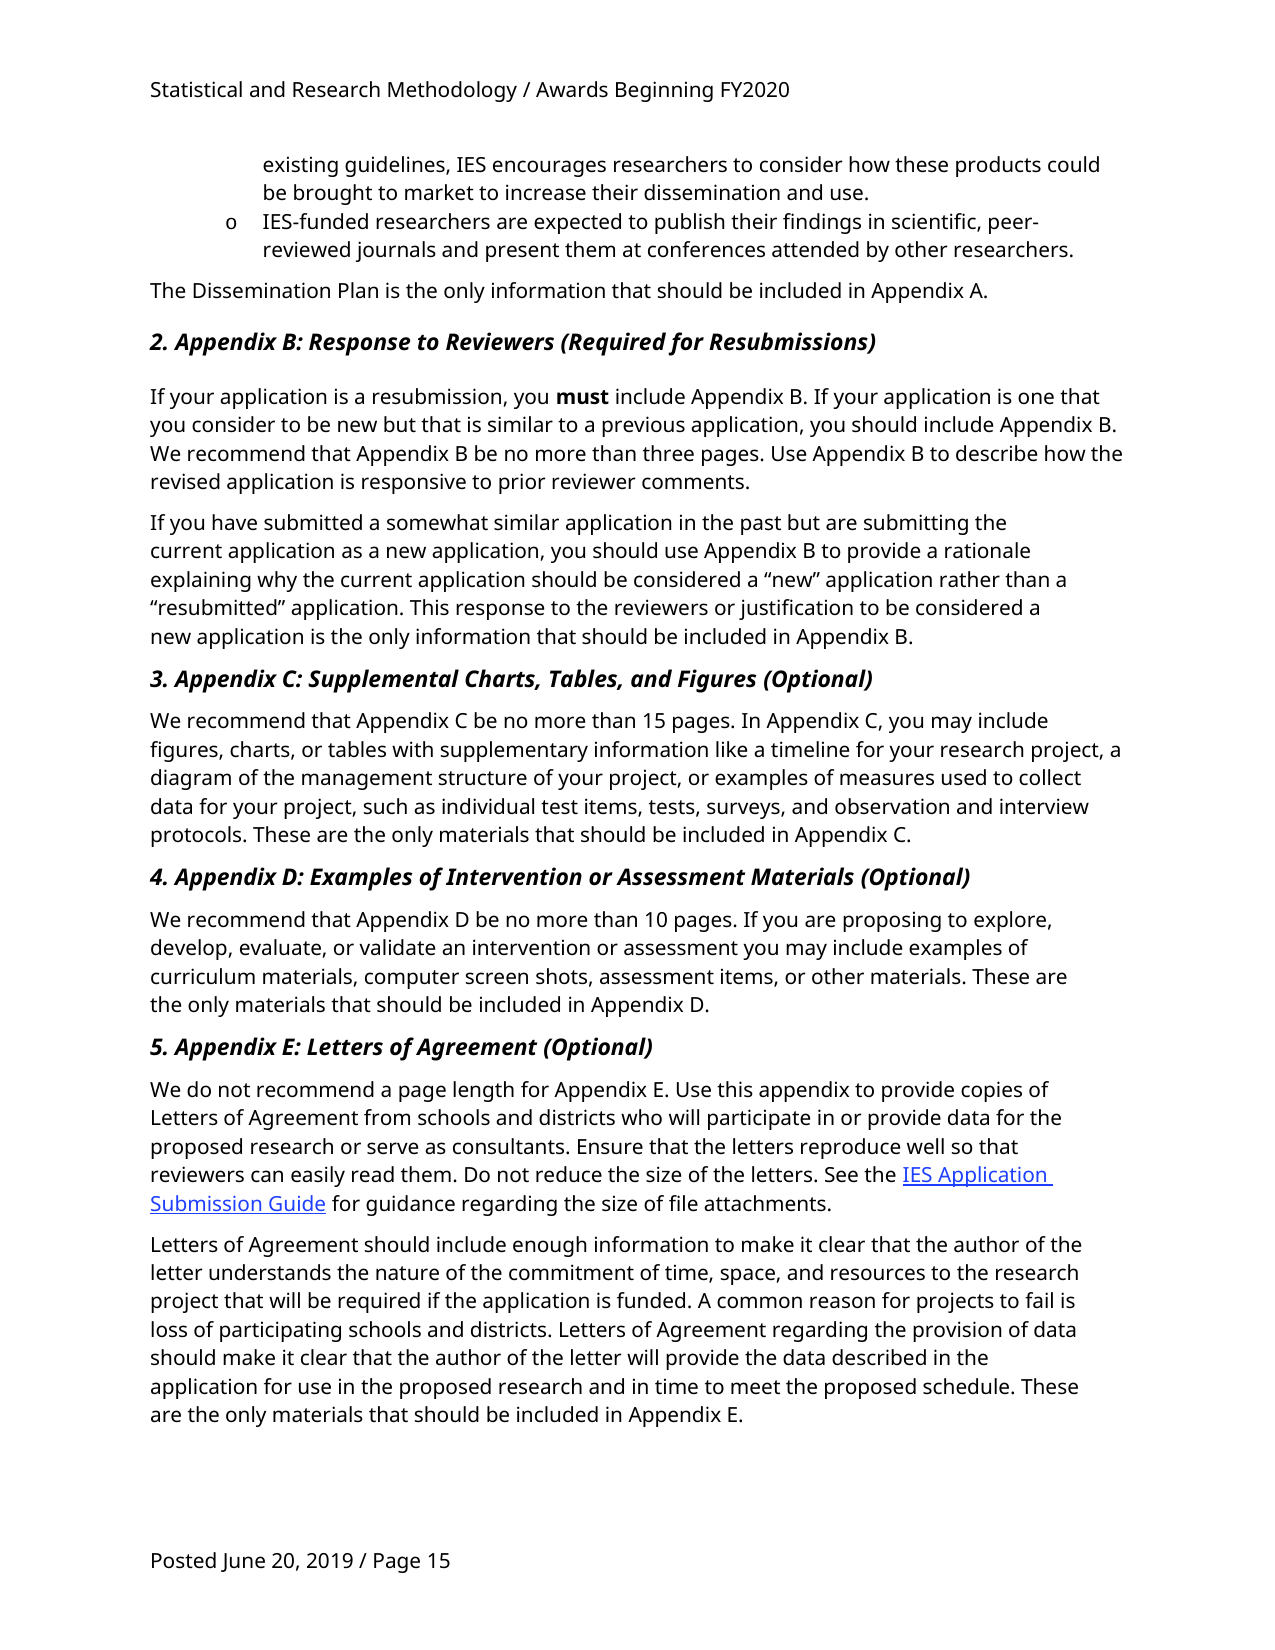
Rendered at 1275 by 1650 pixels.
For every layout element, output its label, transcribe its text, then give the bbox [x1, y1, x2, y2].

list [225, 150, 1125, 207]
text We do not recommend a page length for Appendix E. Use this appendix to provide copies of Letters of Agreement from schools and districts who will participate in or provide data for the proposed research or serve as consultants. Ensure that the letters reproduce well so that reviewers can easily read them. Do not reduce the size of the letters. See the IES Application Submission Guide for guidance regarding the size of file attachments. [150, 1075, 1070, 1217]
subtitle 5. Appendix E: Letters of Agreement (Optional) [150, 1031, 1125, 1062]
text We recommend that Appendix D be no more than 10 pages. If you are proposing to explore, develop, evaluate, or validate an intervention or assessment you may include examples of curriculum materials, computer screen shots, assessment items, or other materials. These are the only materials that should be included in Appendix D. [150, 905, 1081, 1019]
subtitle 2. Appendix B: Response to Reviewers (Required for Resubmissions) [150, 326, 1125, 357]
text The Dissemination Plan is the only information that should be included in Appendix A. [150, 276, 1125, 305]
text If your application is a resubmission, you must include Appendix B. If your application is one that you consider to be new but that is similar to a previous application, you should include Appendix B. We recommend that Appendix B be no more than three pages. Use Appendix B to describe how the revised application is responsive to prior reviewer comments. [150, 382, 1125, 496]
subtitle 4. Appendix D: Examples of Intervention or Assessment Materials (Optional) [150, 861, 1125, 892]
subtitle 3. Appendix C: Supplemental Charts, Tables, and Figures (Optional) [150, 663, 1125, 694]
text Letters of Agreement should include enough information to make it clear that the author of the letter understands the nature of the commitment of time, space, and resources to the research project that will be required if the application is funded. A common reason for projects to fail is loss of participating schools and districts. Letters of Agreement regarding the provision of data should make it clear that the author of the letter will provide the data described in the application for use in the proposed research and in time to meet the proposed schedule. These are the only materials that should be included in Appendix E. [150, 1230, 1084, 1429]
text We recommend that Appendix C be no more than 15 pages. In Appendix C, you may include figures, charts, or tables with supplementary information like a timeline for your research project, a diagram of the management structure of your project, or examples of measures used to collect data for your project, such as individual test items, tests, surveys, and observation and interview protocols. These are the only materials that should be included in Appendix C. [150, 707, 1125, 849]
text If you have submitted a somewhat similar application in the past but are submitting the current application as a new application, you should use Appendix B to provide a rationale explaining why the current application should be considered a “new” application rather than a “resubmitted” application. This response to the reviewers or justification to be considered a new application is the only information that should be included in Appendix B. [150, 508, 1078, 650]
list IES-funded researchers are expected to publish their findings in scientific, peer-reviewed journals and present them at conferences attended by other researchers. [225, 207, 1125, 264]
